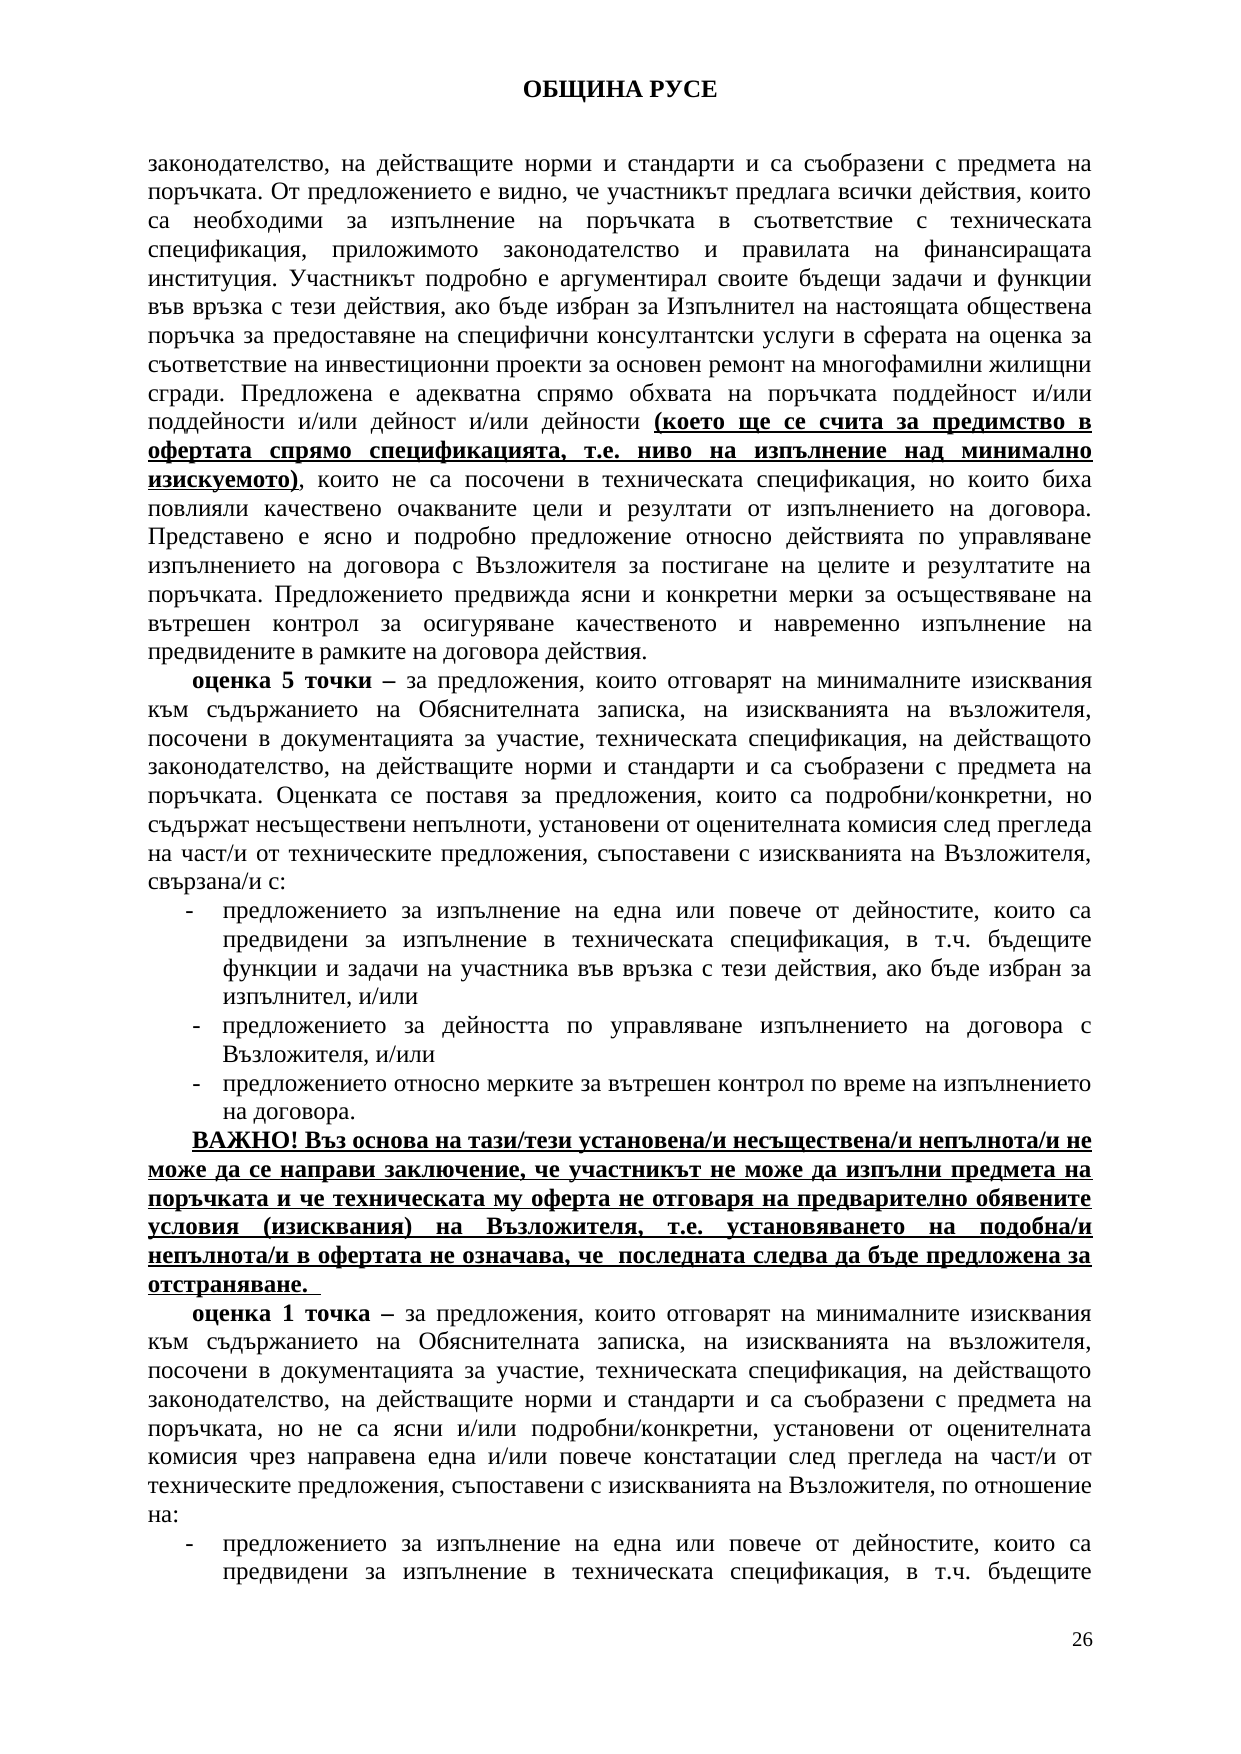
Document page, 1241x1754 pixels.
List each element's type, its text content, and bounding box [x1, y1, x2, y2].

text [148, 148, 1093, 460]
text ВАЖНО! Въз основа на тази/тези установена/и несъществена/и непълнота/и не може да се направи заключение, че участникът не може да изпълни предмета на поръчката и че техническата му оферта не отговаря на предварително обявените условия (изисквания) на Възложителя, т.е. установяването на подобна/и непълнота/и в офертата не означава, че последната следва да бъде предложена за отстраняване. [148, 1180, 1093, 1236]
list предложението за дейността по управляване изпълнението на договора с Възложителя, и/или [192, 1010, 1093, 1068]
list предложението за изпълнение на една или повече от дейностите, които са предвидени за изпълнение в техническата спецификация, в т.ч. бъдещите функции и задачи на участника във връзка с тези действия, ако бъде избран за изпълнител, и/или [185, 895, 1093, 1010]
text оценка 5 точки – за предложения, които отговарят на минималните изисквания към съдържанието на Обяснителната записка, на изискванията на възложителя, посочени в документацията за участие, техническата спецификация, на действащото законодателство, на действащите норми и стандарти и са съобразени с предмета на поръчката. Оценката се поставя за предложения, които са подробни/конкретни, но съдържат несъществени непълноти, установени от оценителната комисия след прегледа на част/и от техническите предложения, съпоставени с изискванията на Възложителя, свързана/и с: [148, 665, 1093, 895]
text ВАЖНО! Въз основа на тази/тези установена/и несъществена/и непълнота/и не може да се направи заключение, че участникът не може да изпълни предмета на поръчката и че техническата му оферта не отговаря на предварително обявените условия (изисквания) на Възложителя, т.е. установяването на подобна/и непълнота/и в офертата не означава, че последната следва да бъде предложена за отстраняване. [148, 1238, 1093, 1298]
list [185, 1528, 1093, 1585]
list предложението относно мерките за вътрешен контрол по време на изпълнението на договора. [192, 1068, 1093, 1125]
text ВАЖНО! Въз основа на тази/тези установена/и несъществена/и непълнота/и не може да се направи заключение, че участникът не може да изпълни предмета на поръчката и че техническата му оферта не отговаря на предварително обявените условия (изисквания) на Възложителя, т.е. установяването на подобна/и непълнота/и в офертата не означава, че последната следва да бъде предложена за отстраняване. [148, 1125, 1093, 1179]
text оценка 1 точка – за предложения, които отговарят на минималните изисквания към съдържанието на Обяснителната записка, на изискванията на възложителя, посочени в документацията за участие, техническата спецификация, на действащото законодателство, на действащите норми и стандарти и са съобразени с предмета на поръчката, но не са ясни и/или подробни/конкретни, установени от оценителната комисия чрез направена една и/или повече констатации след прегледа на част/и от техническите предложения, съпоставени с изискванията на Възложителя, по отношение на: [148, 1298, 1093, 1528]
